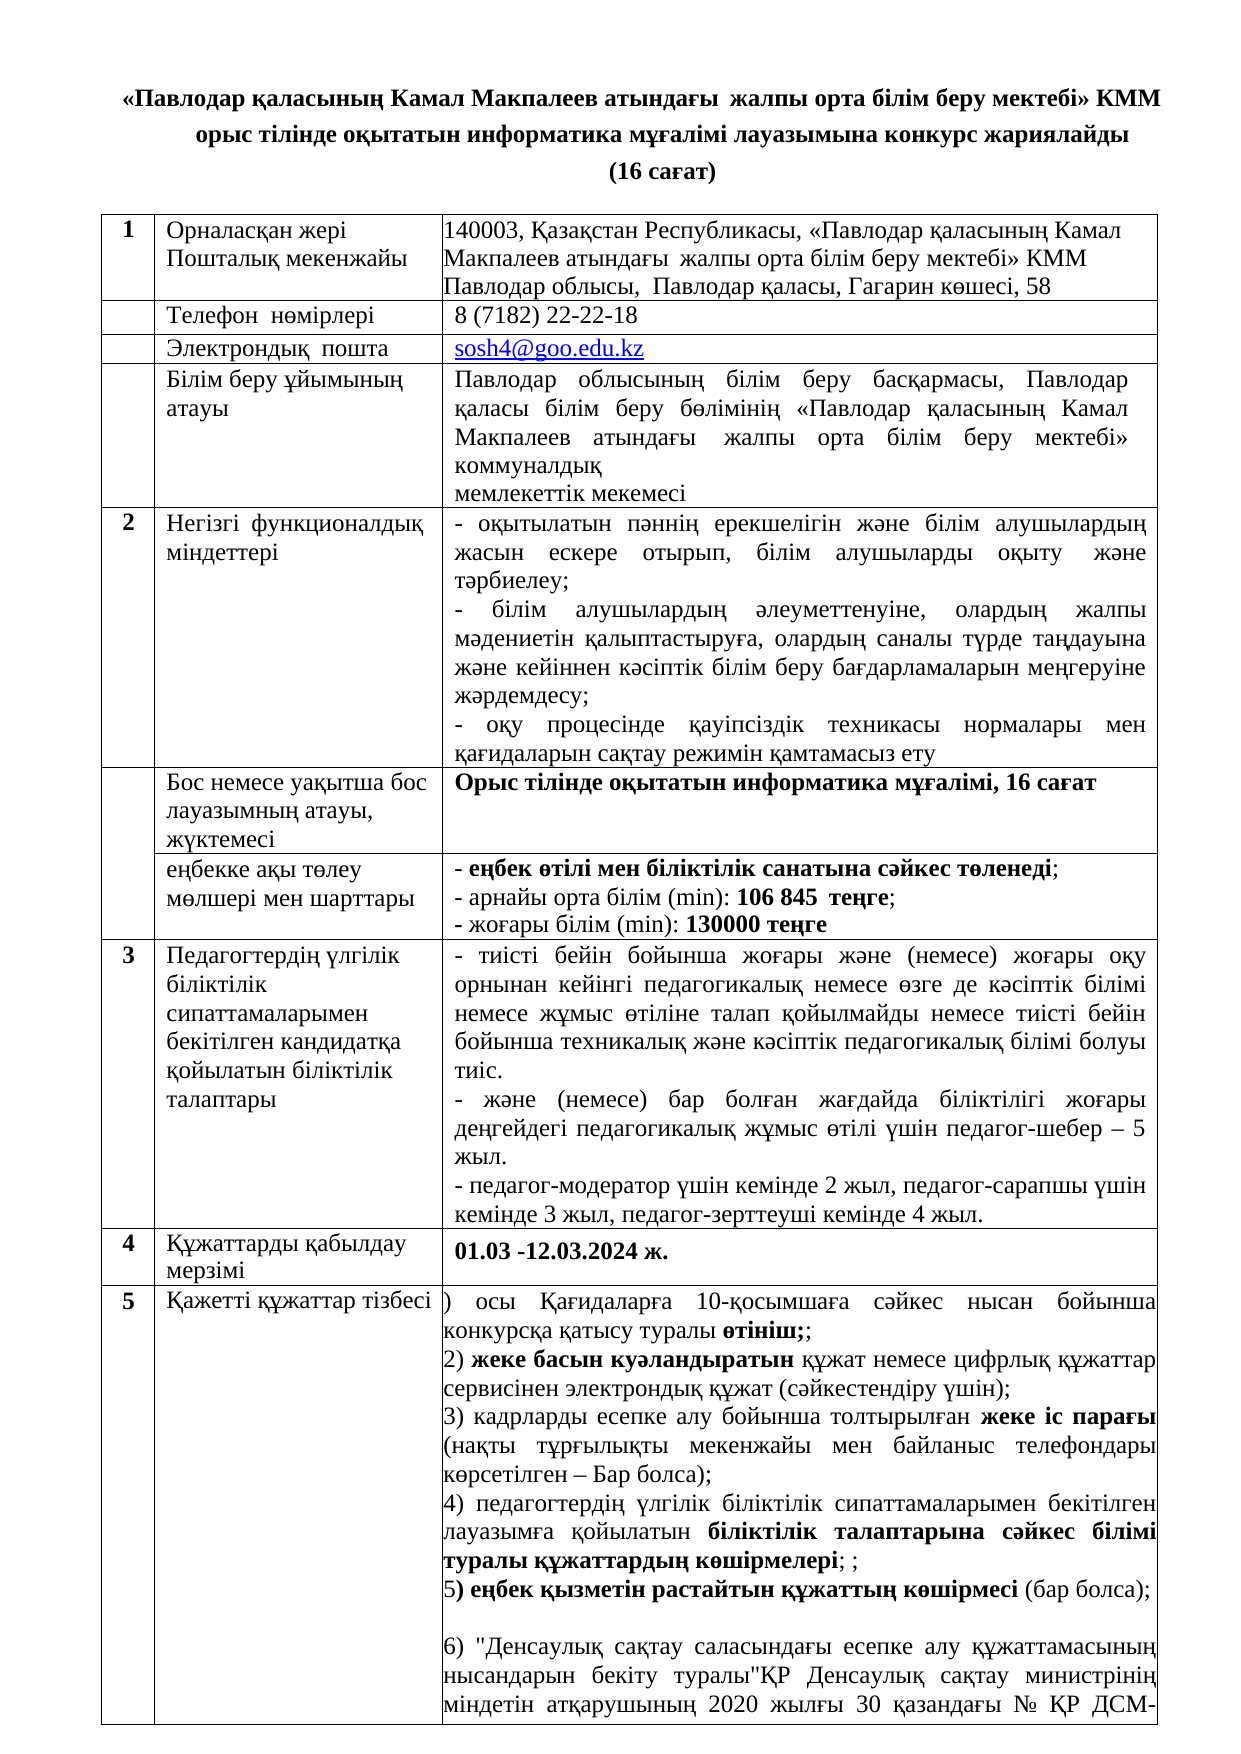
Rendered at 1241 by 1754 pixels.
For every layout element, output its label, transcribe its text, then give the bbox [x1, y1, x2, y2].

table_cell [102, 301, 154, 334]
table_cell еңбекке ақы төлеу мөлшері мен шарттары [155, 854, 442, 939]
table_cell тиісті бейін бойынша жоғары және (немесе) жоғары оқу орнынан кейінгі педагогикалық немесе өзге де кәсіптік білімі немесе жұмыс өтіліне талап қойылмайды немесе тиісті бейін бойынша техникалық және кәсіптік педагогикалық білімі болуы тиіс. және (немесе) бар болған жағдайда біліктілігі жоғары деңгейдегі педагогикалық жұмыс өтілі үшін педагог-шебер – 5 жыл. педагог-модератор үшін кемінде 2 жыл, педагог-сарапшы үшін кемінде 3 жыл, педагог-зерттеуші кемінде 4 жыл. [443, 940, 1157, 1228]
table_cell еңбек өтілі мен біліктілік санатына сәйкес төленеді; арнайы орта білім (min): 106 845 теңге; жоғары білім (min): 130000 теңге [443, 854, 1157, 939]
subtitle «Павлодар қаласының Камал Макпалеев атындағы жалпы орта білім беру мектебі» КММ [122, 83, 1203, 112]
table_cell Бос немесе уақытша бос лауазымның атауы, жүктемесі [155, 768, 442, 853]
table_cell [155, 1286, 442, 1724]
subtitle орыс тілінде оқытатын информатика мұғалімі лауазымына конкурс жариялайды [122, 119, 1203, 148]
table_cell [102, 364, 154, 507]
table_cell Білім беру ұйымының атауы [155, 364, 442, 507]
table_header 1 [102, 215, 154, 300]
table_cell [102, 768, 154, 939]
table_header Орналасқан жері Пошталық мекенжайы [155, 215, 442, 300]
table_cell Негізгі функционалдық міндеттері [155, 508, 442, 767]
table_cell 2 [102, 508, 154, 767]
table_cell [443, 1286, 1157, 1724]
subtitle (16 сағат) [122, 156, 1203, 185]
table_cell Телефон нөмірлері [155, 301, 442, 334]
table_cell 01.03 -12.03.2024 ж. [443, 1229, 1157, 1285]
table_cell Құжаттарды қабылдау мерзімі [155, 1229, 442, 1285]
table_cell 4 [102, 1229, 154, 1285]
table_cell Орыс тілінде оқытатын информатика мұғалімі, 16 сағат [443, 768, 1157, 853]
table_cell [102, 335, 154, 363]
table_header 140003, Қазақстан Республикасы, «Павлодар қаласының Камал Макпалеев атындағы жалпы орта білім беру мектебі» КММ Павлодар облысы, Павлодар қаласы, Гагарин көшесі, 58 [443, 215, 1157, 300]
table_cell 3 [102, 940, 154, 1228]
table_cell Павлодар облысының білім беру басқармасы, Павлодар қаласы білім беру бөлімінің «Павлодар қаласының Камал Макпалеев атындағы жалпы орта білім беру мектебі» коммуналдық мемлекеттік мекемесі [443, 364, 1157, 507]
table_cell Педагогтердің үлгілік біліктілік сипаттамаларымен бекітілген кандидатқа қойылатын біліктілік талаптары [155, 940, 442, 1228]
table_cell Электрондық пошта [155, 335, 442, 363]
table_cell 5 [102, 1286, 154, 1724]
table_cell sosh4@goo.edu.kz [443, 335, 1157, 363]
table_cell 8 (7182) 22-22-18 [443, 301, 1157, 334]
table_cell оқытылатын пәннің ерекшелігін және білім алушылардың жасын ескере отырып, білім алушыларды оқыту және тәрбиелеу; білім алушылардың әлеуметтенуіне, олардың жалпы мәдениетін қалыптастыруға, олардың саналы түрде таңдауына және кейіннен кәсіптік білім беру бағдарламаларын меңгеруіне жәрдемдесу; оқу процесінде қауіпсіздік техникасы нормалары мен қағидаларын сақтау режимін қамтамасыз ету [443, 508, 1157, 767]
